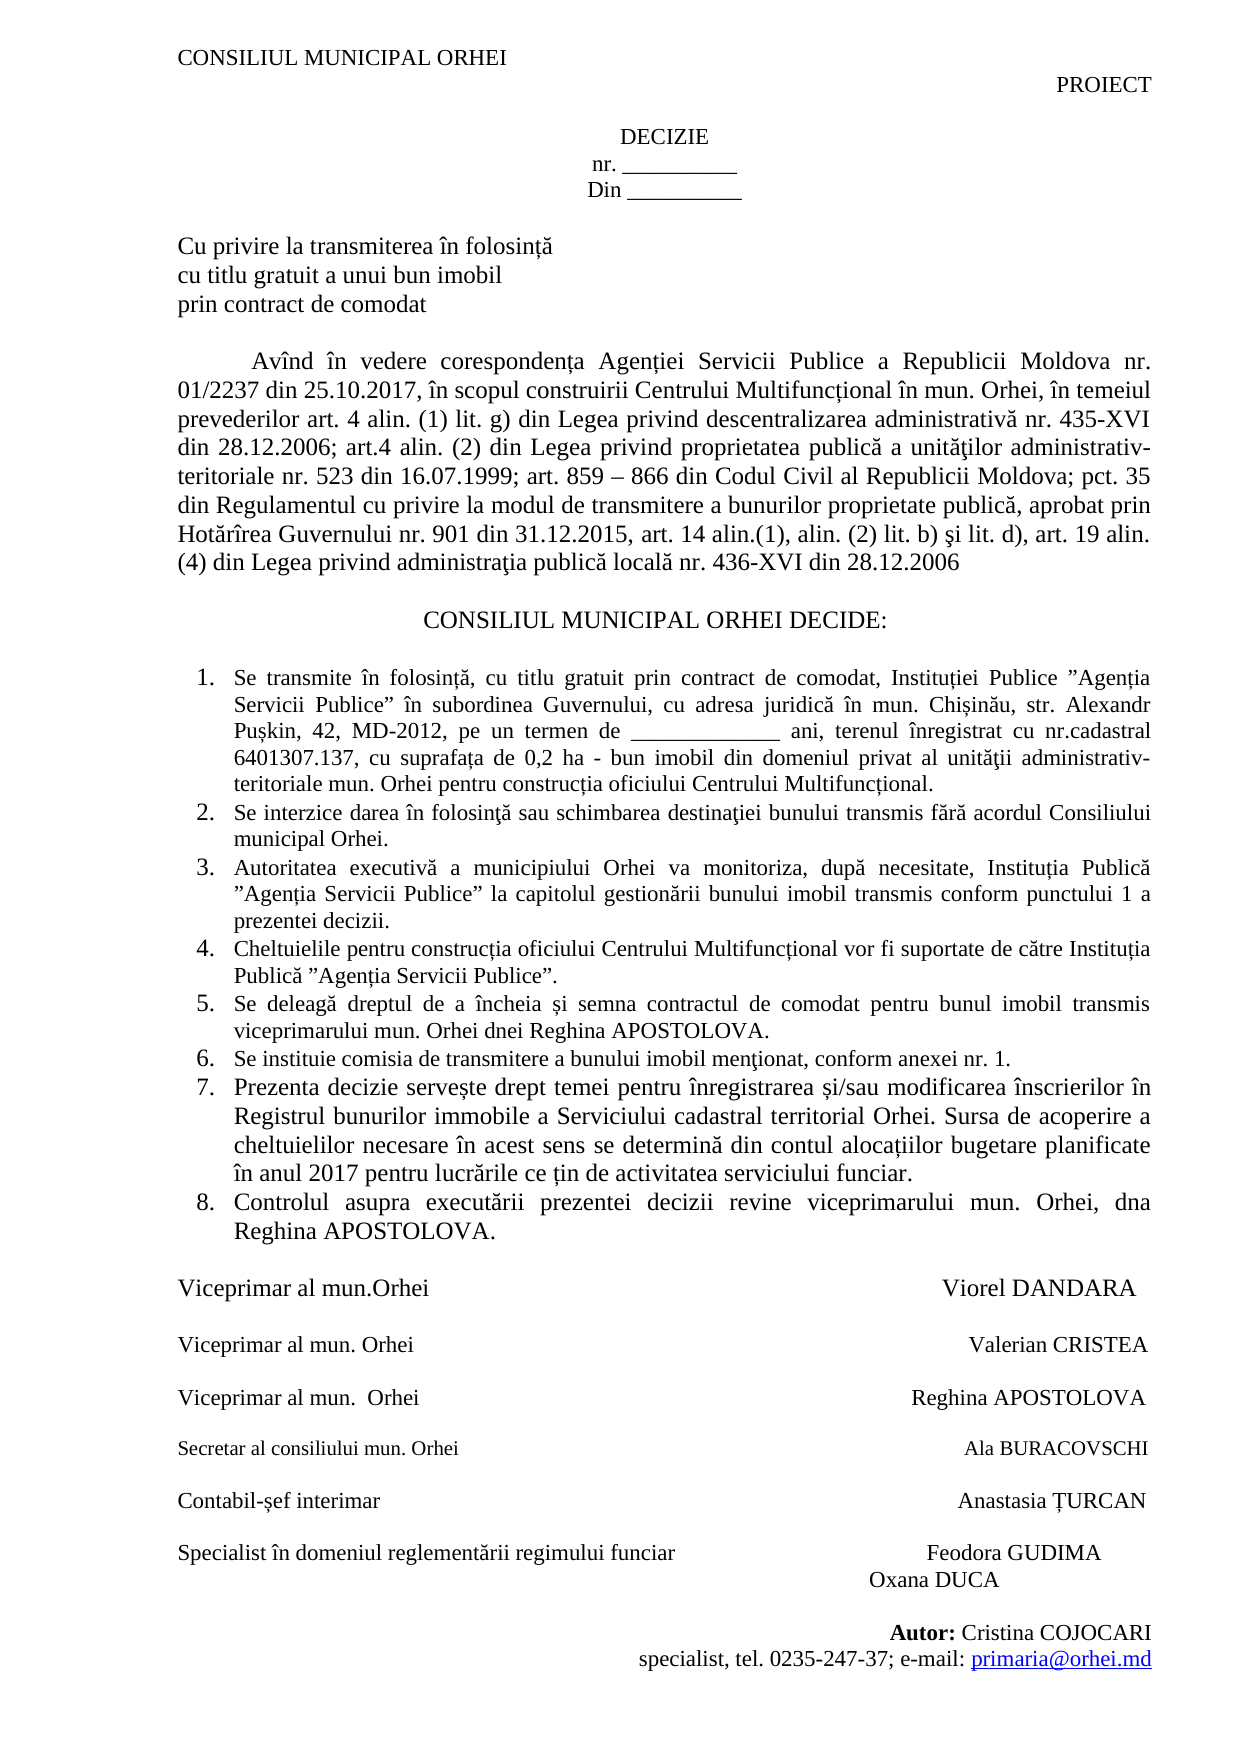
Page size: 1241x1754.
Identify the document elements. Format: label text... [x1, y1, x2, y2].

text Avînd în vedere corespondența Agenției Servicii Publice a Republicii Moldova nr. 01/2237 din 25.10.2017, în scopul construirii Centrului Multifuncțional în mun. Orhei, în temeiul prevederilor art. 4 alin. (1) lit. g) din Legea privind descentralizarea administrativă nr. 435-XVI din 28.12.2006; art.4 alin. (2) din Legea privind proprietatea publică a unităţilor administrativ-teritoriale nr. 523 din 16.07.1999; art. 859 – 866 din Codul Civil al Republicii Moldova; pct. 35 din Regulamentul cu privire la modul de transmitere a bunurilor proprietate publică, aprobat prin Hotărîrea Guvernului nr. 901 din 31.12.2015, art. 14 alin.(1), alin. (2) lit. b) şi lit. d), art. 19 alin.(4) din Legea privind administraţia publică locală nr. 436-XVI din 28.12.2006 [177, 346, 1152, 576]
text Viceprimar al mun. Orhei Reghina APOSTOLOVA [177, 1384, 1152, 1410]
text PROIECT [177, 71, 1152, 97]
text Viceprimar al mun. Orhei Valerian CRISTEA [177, 1331, 1152, 1357]
text Contabil-șef interimar Anastasia ȚURCAN [177, 1487, 1152, 1513]
list Se deleagă dreptul de a încheia și semna contractul de comodat pentru bunul imobil transmis viceprimarului mun. Orhei dnei Reghina APOSTOLOVA. [196, 988, 1152, 1043]
list Controlul asupra executării prezentei decizii revine viceprimarului mun. Orhei, dna Reghina APOSTOLOVA. [196, 1187, 1152, 1245]
list Se instituie comisia de transmitere a bunului imobil menţionat, conform anexei nr. 1. [196, 1043, 1152, 1072]
text cu titlu gratuit a unui bun imobil [177, 260, 1152, 289]
text Specialist în domeniul reglementării regimului funciar Feodora GUDIMA [177, 1539, 1152, 1566]
text Din __________ [177, 176, 1152, 202]
list Autoritatea executivă a municipiului Orhei va monitoriza, după necesitate, Instituția Publică ”Agenția Servicii Publice” la capitolul gestionării bunului imobil transmis conform punctului 1 a prezentei decizii. [196, 852, 1152, 933]
list Se interzice darea în folosinţă sau schimbarea destinaţiei bunului transmis fără acordul Consiliului municipal Orhei. [196, 797, 1152, 852]
text CONSILIUL MUNICIPAL ORHEI [177, 44, 1152, 71]
text Autor: Cristina COJOCARI [177, 1618, 1152, 1645]
text Secretar al consiliului mun. Orhei Ala BURACOVSCHI [177, 1436, 1152, 1460]
list Prezenta decizie servește drept temei pentru înregistrarea și/sau modificarea înscrierilor în Registrul bunurilor immobile a Serviciului cadastral territorial Orhei. Sursa de acoperire a cheltuielilor necesare în acest sens se determină din contul alocațiilor bugetare planificate în anul 2017 pentru lucrările ce țin de activitatea serviciului funciar. [196, 1072, 1152, 1187]
text Cu privire la transmiterea în folosință [177, 231, 1152, 260]
text Oxana DUCA [177, 1566, 1152, 1592]
text prin contract de comodat [177, 289, 1152, 317]
list Se transmite în folosință, cu titlu gratuit prin contract de comodat, Instituției Publice ”Agenția Servicii Publice” în subordinea Guvernului, cu adresa juridică în mun. Chișinău, str. Alexandr Pușkin, 42, MD-2012, pe un termen de _____________ ani, terenul înregistrat cu nr.cadastral 6401307.137, cu suprafața de 0,2 ha - bun imobil din domeniul privat al unităţii administrativ-teritoriale mun. Orhei pentru construcția oficiului Centrului Multifuncțional. [196, 662, 1152, 797]
text nr. __________ [177, 150, 1152, 176]
text specialist, tel. 0235-247-37; e-mail: primaria@orhei.md [177, 1645, 1152, 1671]
text CONSILIUL MUNICIPAL ORHEI DECIDE: [158, 605, 1152, 634]
text DECIZIE [177, 123, 1152, 150]
text Viceprimar al mun.Orhei Viorel DANDARA [177, 1273, 1152, 1302]
list Cheltuielile pentru construcția oficiului Centrului Multifuncțional vor fi suportate de către Instituția Publică ”Agenția Servicii Publice”. [196, 933, 1152, 988]
